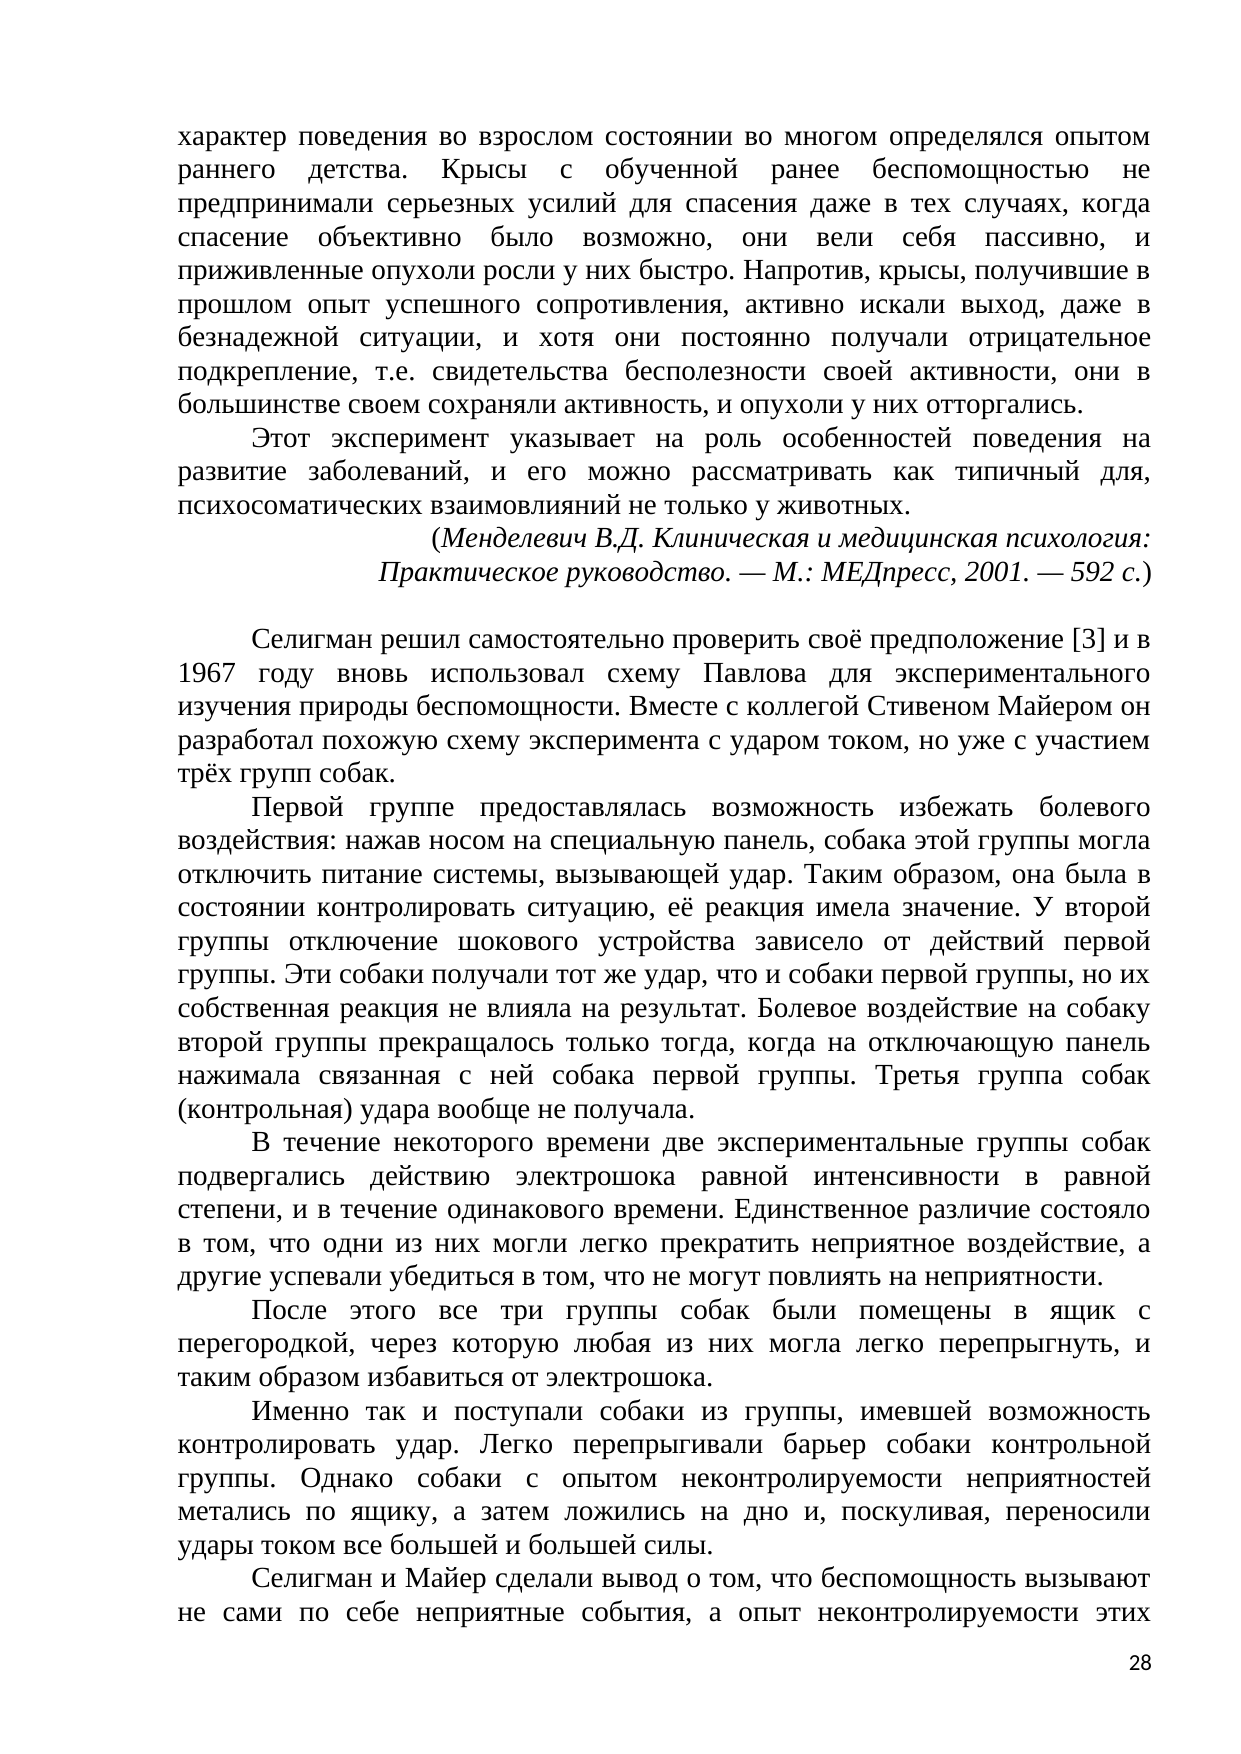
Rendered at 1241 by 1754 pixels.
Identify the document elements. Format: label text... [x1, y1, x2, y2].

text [177, 1560, 1152, 1627]
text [177, 118, 1152, 420]
text Именно так и поступали собаки из группы, имевшей возможность контролировать удар. Легко перепрыгивали барьер собаки контрольной группы. Однако собаки с опытом неконтролируемости неприятностей метались по ящику, а затем ложились на дно и, поскуливая, переносили удары током все большей и большей силы. [177, 1393, 1152, 1560]
text Селигман решил самостоятельно проверить своё предположение [3] и в 1967 году вновь использовал схему Павлова для экспериментального изучения природы беспомощности. Вместе с коллегой Стивеном Майером он разработал похожую схему эксперимента с ударом током, но уже с участием трёх групп собак. [177, 621, 1152, 789]
text Этот эксперимент указывает на роль особенностей поведения на развитие заболеваний, и его можно рассматривать как типичный для, психосоматических взаимовлияний не только у животных. [177, 420, 1152, 521]
text (Менделевич В.Д. Клиническая и медицинская психология: Практическое руководство. — М.: МЕДпресс, 2001. — 592 с.) [177, 521, 1152, 588]
text Первой группе предоставлялась возможность избежать болевого воздействия: нажав носом на специальную панель, собака этой группы могла отключить питание системы, вызывающей удар. Таким образом, она была в состоянии контролировать ситуацию, её реакция имела значение. У второй группы отключение шокового устройства зависело от действий первой группы. Эти собаки получали тот же удар, что и собаки первой группы, но их собственная реакция не влияла на результат. Болевое воздействие на собаку второй группы прекращалось только тогда, когда на отключающую панель нажимала связанная с ней собака первой группы. Третья группа собак (контрольная) удара вообще не получала. [177, 789, 1152, 1124]
text После этого все три группы собак были помещены в ящик с перегородкой, через которую любая из них могла легко перепрыгнуть, и таким образом избавиться от электрошока. [177, 1292, 1152, 1393]
text В течение некоторого времени две экспериментальные группы собак подвергались действию электрошока равной интенсивности в равной степени, и в течение одинакового времени. Единственное различие состояло в том, что одни из них могли легко прекратить неприятное воздействие, а другие успевали убедиться в том, что не могут повлиять на неприятности. [177, 1124, 1152, 1292]
